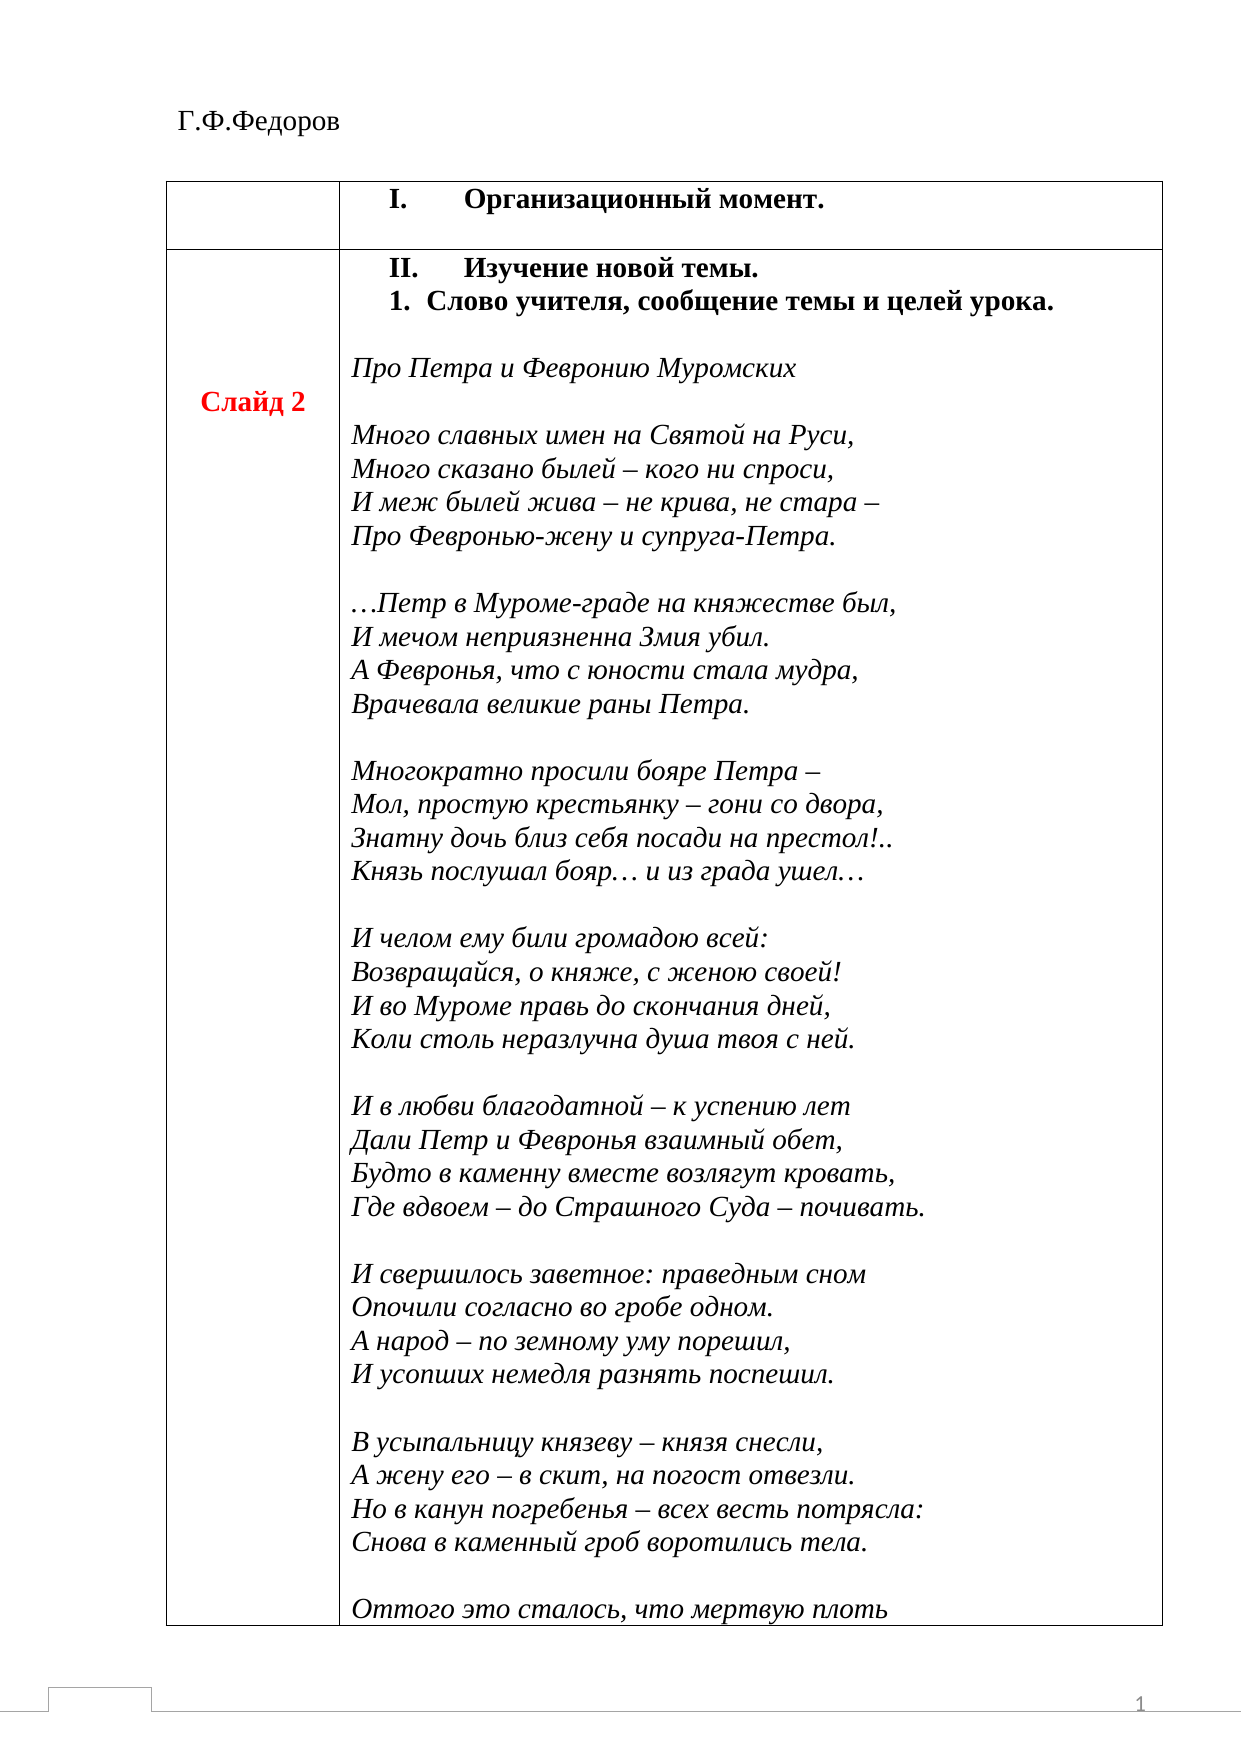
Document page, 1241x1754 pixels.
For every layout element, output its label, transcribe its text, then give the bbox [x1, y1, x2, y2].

table_header [167, 182, 339, 249]
text Г.Ф.Федоров [177, 103, 1152, 137]
table_header Организационный момент. [340, 182, 1162, 249]
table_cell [167, 250, 339, 1625]
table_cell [340, 250, 1162, 1625]
